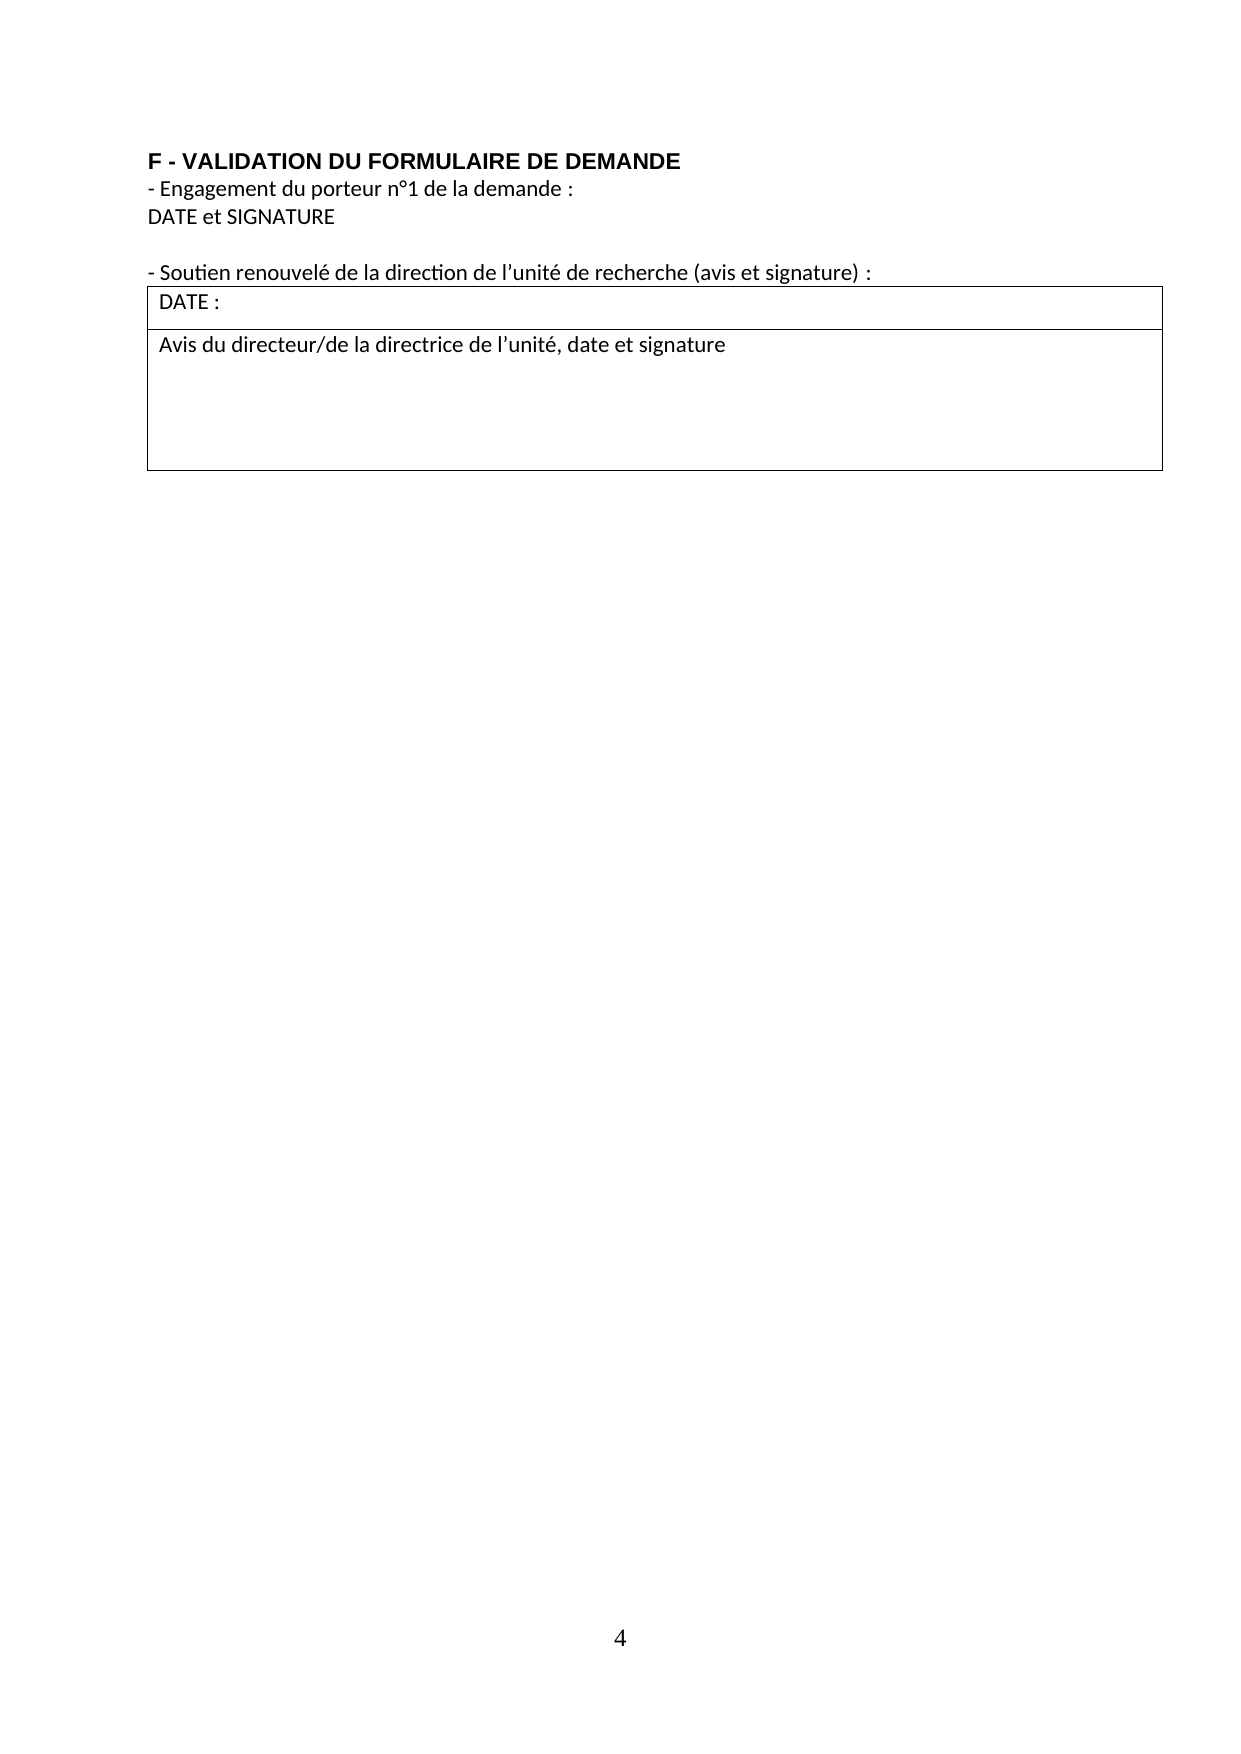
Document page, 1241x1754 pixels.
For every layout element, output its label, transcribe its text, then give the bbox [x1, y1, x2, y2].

text - Engagement du porteur n°1 de la demande : [148, 174, 1093, 202]
table_cell Avis du directeur/de la directrice de l’unité, date et signature [148, 330, 1162, 470]
text F - VALIDATION DU FORMULAIRE DE DEMANDE [148, 148, 1093, 174]
text DATE et SIGNATURE [148, 202, 1093, 230]
table_header DATE : [148, 287, 1162, 329]
text - Soutien renouvelé de la direction de l’unité de recherche (avis et signature) : [148, 258, 1093, 286]
